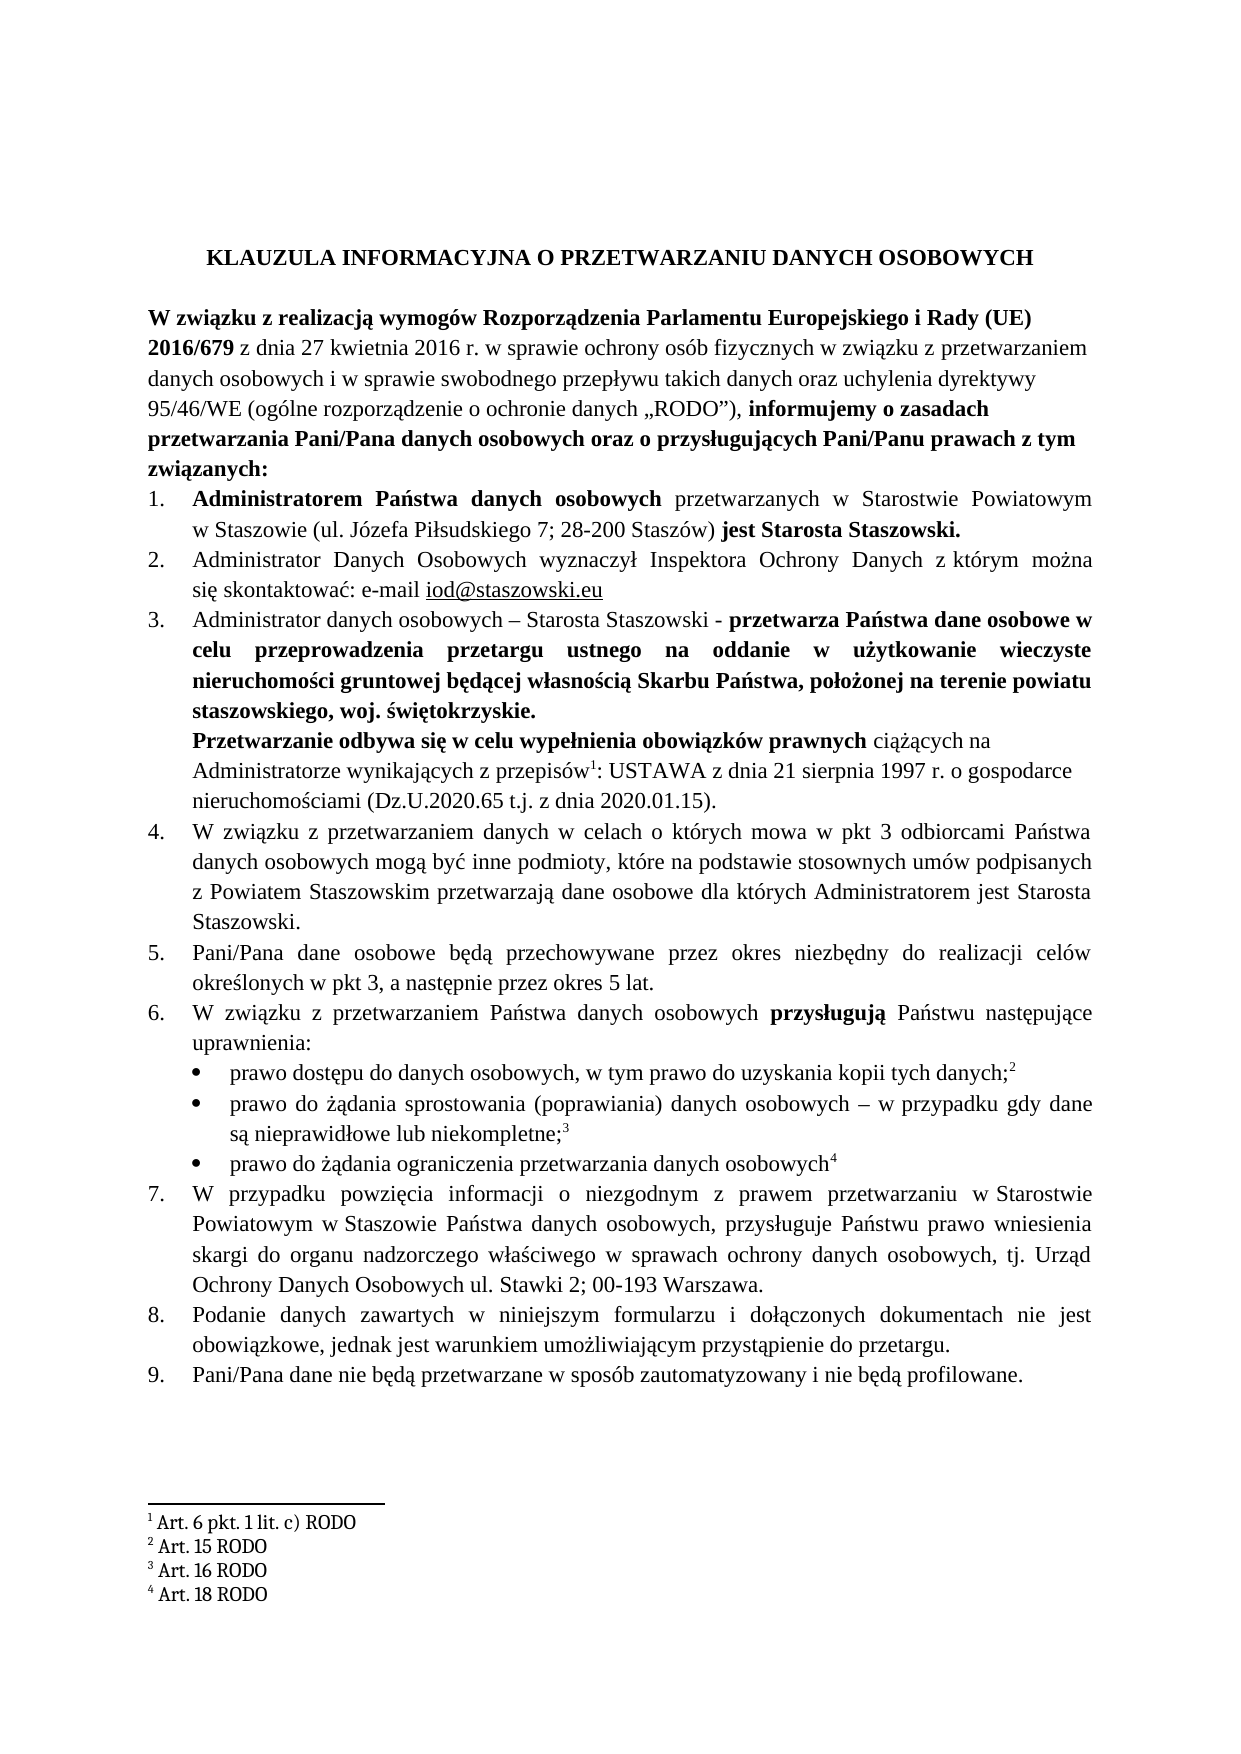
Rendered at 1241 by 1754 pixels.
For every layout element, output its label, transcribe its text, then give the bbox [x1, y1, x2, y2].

list Pani/Pana dane nie będą przetwarzane w sposób zautomatyzowany i nie będą profilowane. [148, 1362, 1093, 1388]
list W związku z przetwarzaniem danych w celach o których mowa w pkt 3 odbiorcami Państwa danych osobowych mogą być inne podmioty, które na podstawie stosownych umów podpisanych z Powiatem Staszowskim przetwarzają dane osobowe dla których Administratorem jest Starosta Staszowski. [148, 818, 1093, 935]
text KLAUZULA INFORMACYJNA O PRZETWARZANIU DANYCH OSOBOWYCH [148, 244, 1093, 270]
list Podanie danych zawartych w niniejszym formularzu i dołączonych dokumentach nie jest obowiązkowe, jednak jest warunkiem umożliwiającym przystąpienie do przetargu. [148, 1301, 1093, 1358]
list Administratorem Państwa danych osobowych przetwarzanych w Starostwie Powiatowym w Staszowie (ul. Józefa Piłsudskiego 7; 28-200 Staszów) jest Starosta Staszowski. [148, 486, 1093, 542]
text W związku z realizacją wymogów Rozporządzenia Parlamentu Europejskiego i Rady (UE) 2016/679 z dnia 27 kwietnia 2016 r. w sprawie ochrony osób fizycznych w związku z przetwarzaniem danych osobowych i w sprawie swobodnego przepływu takich danych oraz uchylenia dyrektywy 95/46/WE (ogólne rozporządzenie o ochronie danych „RODO”), informujemy o zasadach przetwarzania Pani/Pana danych osobowych oraz o przysługujących Pani/Panu prawach z tym związanych: [148, 274, 1093, 482]
list Przetwarzanie odbywa się w celu wypełnienia obowiązków prawnych ciążących na Administratorze wynikających z przepisów: USTAWA z dnia 21 sierpnia 1997 r. o gospodarce nieruchomościami (Dz.U.2020.65 t.j. z dnia 2020.01.15). [192, 727, 1093, 814]
list prawo do żądania sprostowania (poprawiania) danych osobowych – w przypadku gdy dane są nieprawidłowe lub niekompletne; [192, 1090, 1093, 1146]
list Administrator danych osobowych – Starosta Staszowski - przetwarza Państwa dane osobowe w celu przeprowadzenia przetargu ustnego na oddanie w użytkowanie wieczyste nieruchomości gruntowej będącej własnością Skarbu Państwa, położonej na terenie powiatu staszowskiego, woj. świętokrzyskie. [148, 606, 1093, 723]
list prawo do żądania ograniczenia przetwarzania danych osobowych [192, 1150, 1093, 1176]
list W związku z przetwarzaniem Państwa danych osobowych przysługują Państwu następujące uprawnienia: [148, 999, 1093, 1056]
list Pani/Pana dane osobowe będą przechowywane przez okres niezbędny do realizacji celów określonych w pkt 3, a następnie przez okres 5 lat. [148, 939, 1093, 995]
list Administrator Danych Osobowych wyznaczył Inspektora Ochrony Danych z którym można się skontaktować: e-mail iod@staszowski.eu [148, 546, 1093, 602]
list W przypadku powzięcia informacji o niezgodnym z prawem przetwarzaniu w Starostwie Powiatowym w Staszowie Państwa danych osobowych, przysługuje Państwu prawo wniesienia skargi do organu nadzorczego właściwego w sprawach ochrony danych osobowych, tj. Urząd Ochrony Danych Osobowych ul. Stawki 2; 00-193 Warszawa. [148, 1180, 1093, 1297]
list prawo dostępu do danych osobowych, w tym prawo do uzyskania kopii tych danych; [192, 1059, 1093, 1086]
